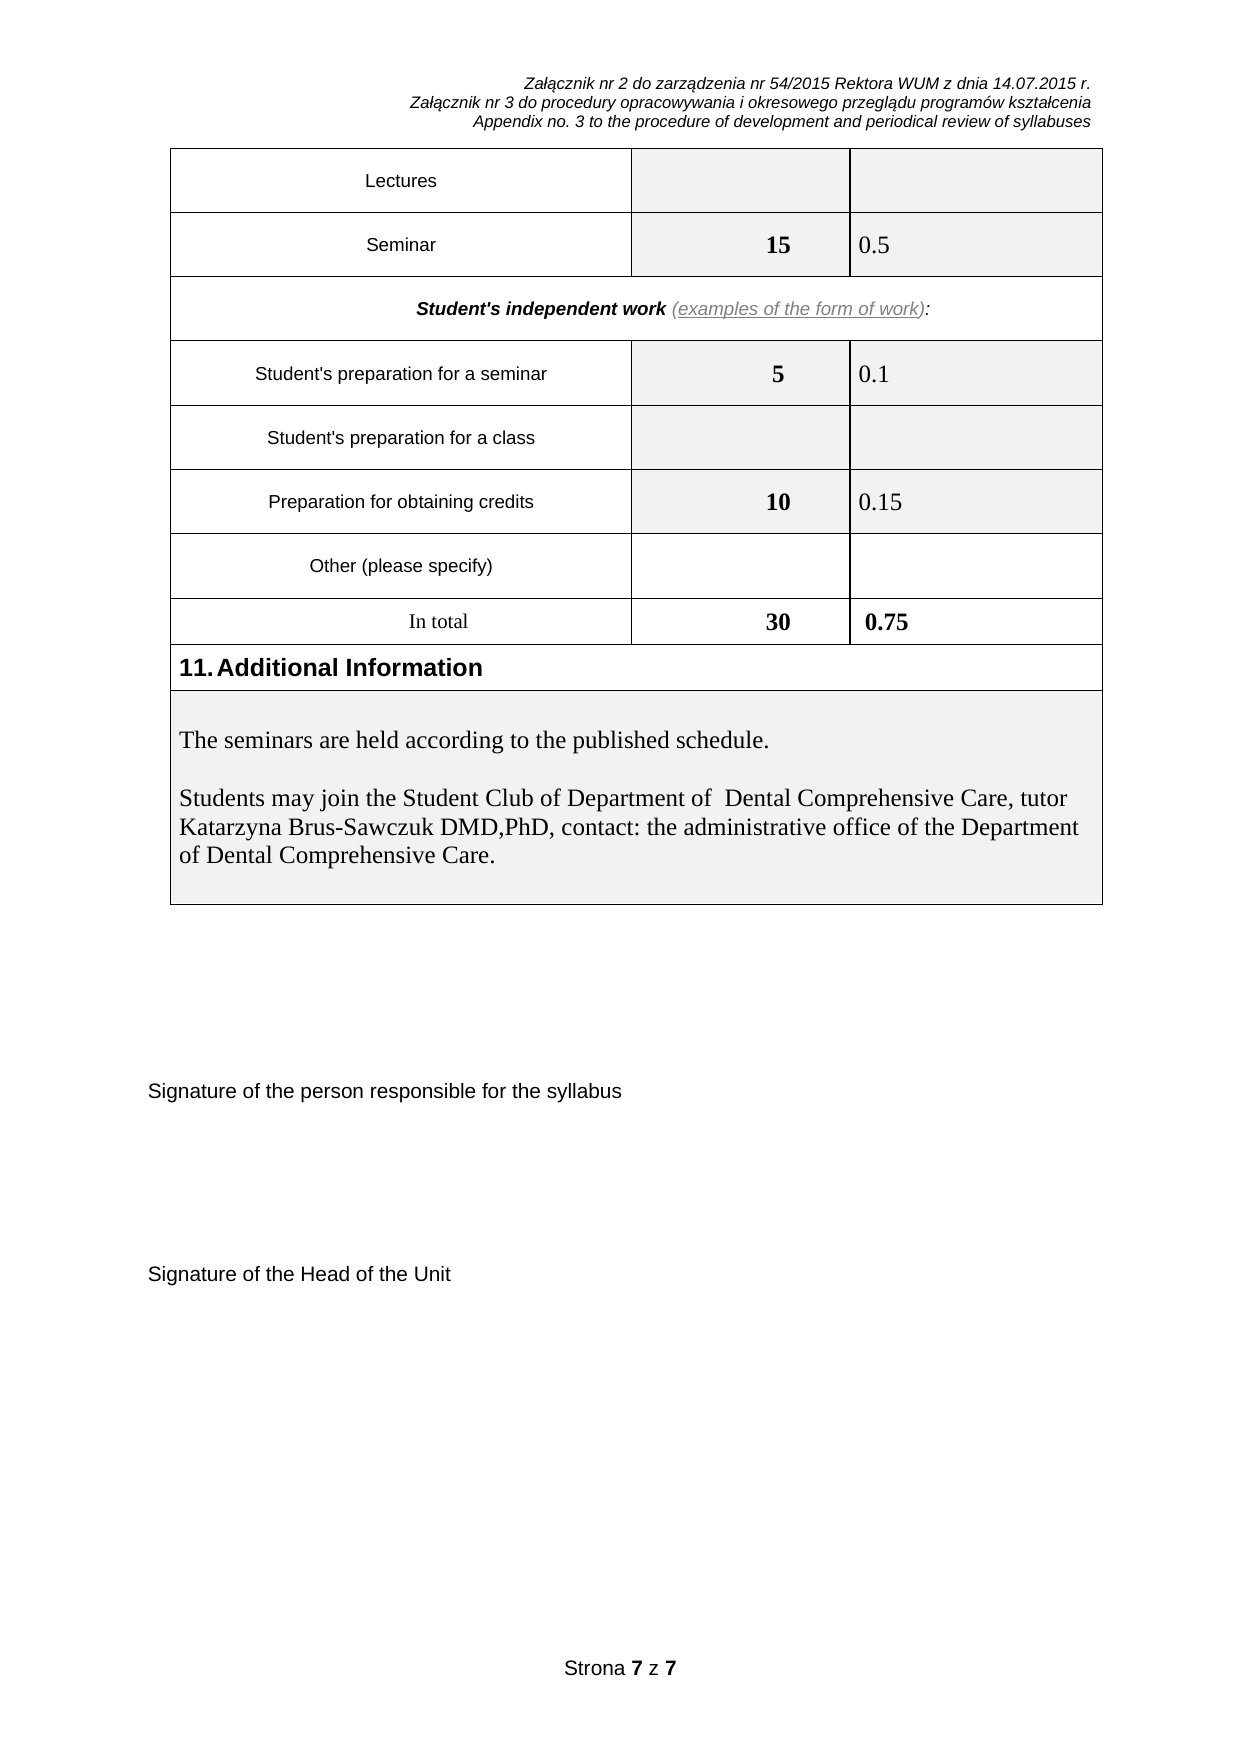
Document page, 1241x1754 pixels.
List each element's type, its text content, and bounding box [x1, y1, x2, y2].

table_cell [851, 149, 1102, 212]
table_cell Lectures [171, 149, 631, 212]
table_cell Seminar [171, 213, 631, 276]
table_cell [632, 406, 849, 469]
table_cell Preparation for obtaining credits [171, 470, 631, 533]
table_cell [851, 406, 1102, 469]
text Signature of the Head of the Unit [148, 1261, 1093, 1285]
table_cell 0.75 [851, 599, 1102, 644]
table_cell 0.1 [851, 341, 1102, 405]
text Signature of the person responsible for the syllabus [148, 1079, 1093, 1103]
table_cell [632, 149, 849, 212]
table_cell 0.5 [851, 213, 1102, 276]
table_cell 0.15 [851, 470, 1102, 533]
table_cell Student's preparation for a class [171, 406, 631, 469]
table_cell Student's preparation for a seminar [171, 341, 631, 405]
table_cell 15 [632, 213, 849, 276]
table_cell 10 [632, 470, 849, 533]
table_cell In total [171, 599, 631, 644]
table_cell Student's independent work (examples of the form of work): [171, 277, 1102, 340]
table_cell 30 [632, 599, 849, 644]
table_cell The seminars are held according to the published schedule. Students may join the Student Club of Department of Dental Comprehensive Care, tutor Katarzyna Brus-Sawczuk DMD,PhD, contact: the administrative office of the Department of Dental Comprehensive Care. [171, 691, 1102, 903]
table_cell Other (please specify) [171, 534, 631, 597]
table_cell 5 [632, 341, 849, 405]
table_cell Additional Information [171, 645, 1102, 690]
table_cell [851, 534, 1102, 597]
table_cell [632, 534, 849, 597]
